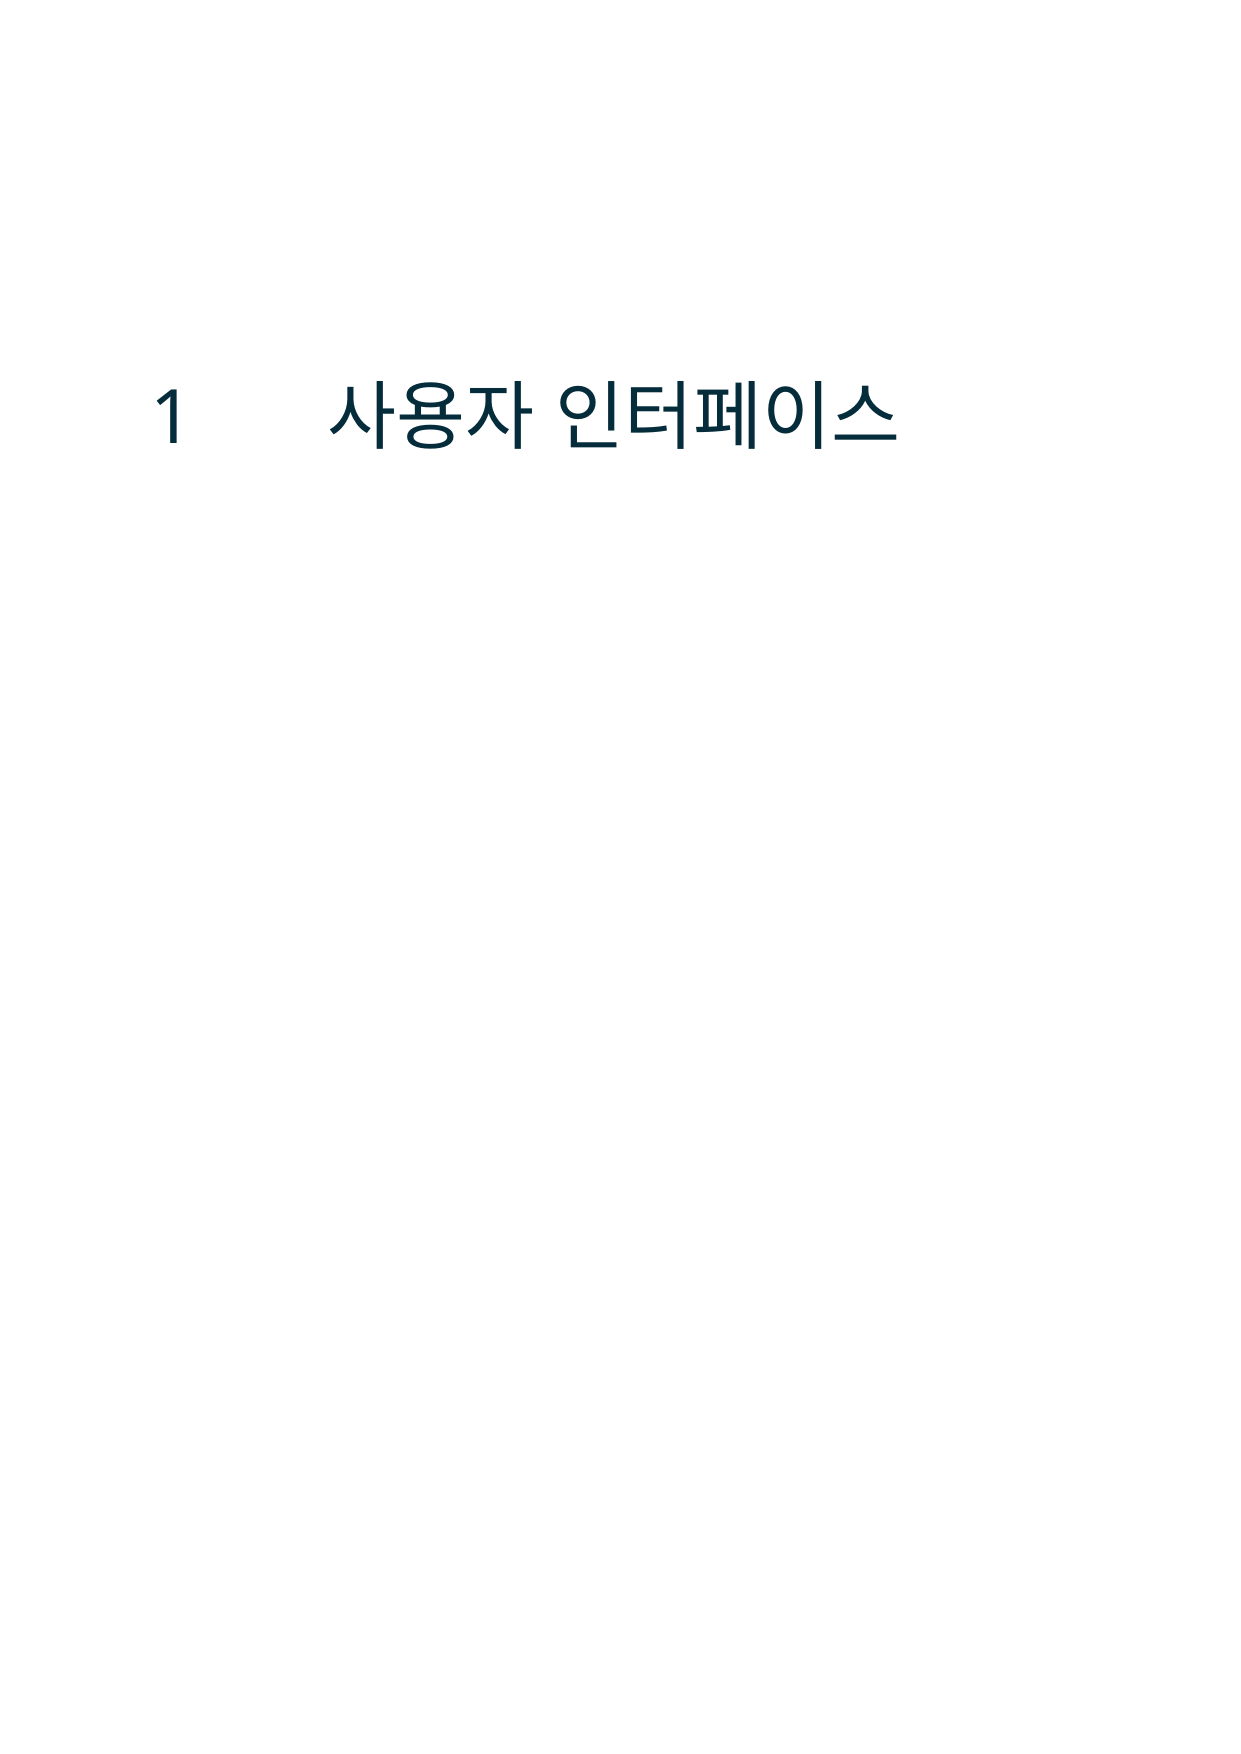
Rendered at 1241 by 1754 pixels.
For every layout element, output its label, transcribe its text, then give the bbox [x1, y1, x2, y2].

subtitle 사용자 인터페이스 [150, 356, 1090, 465]
